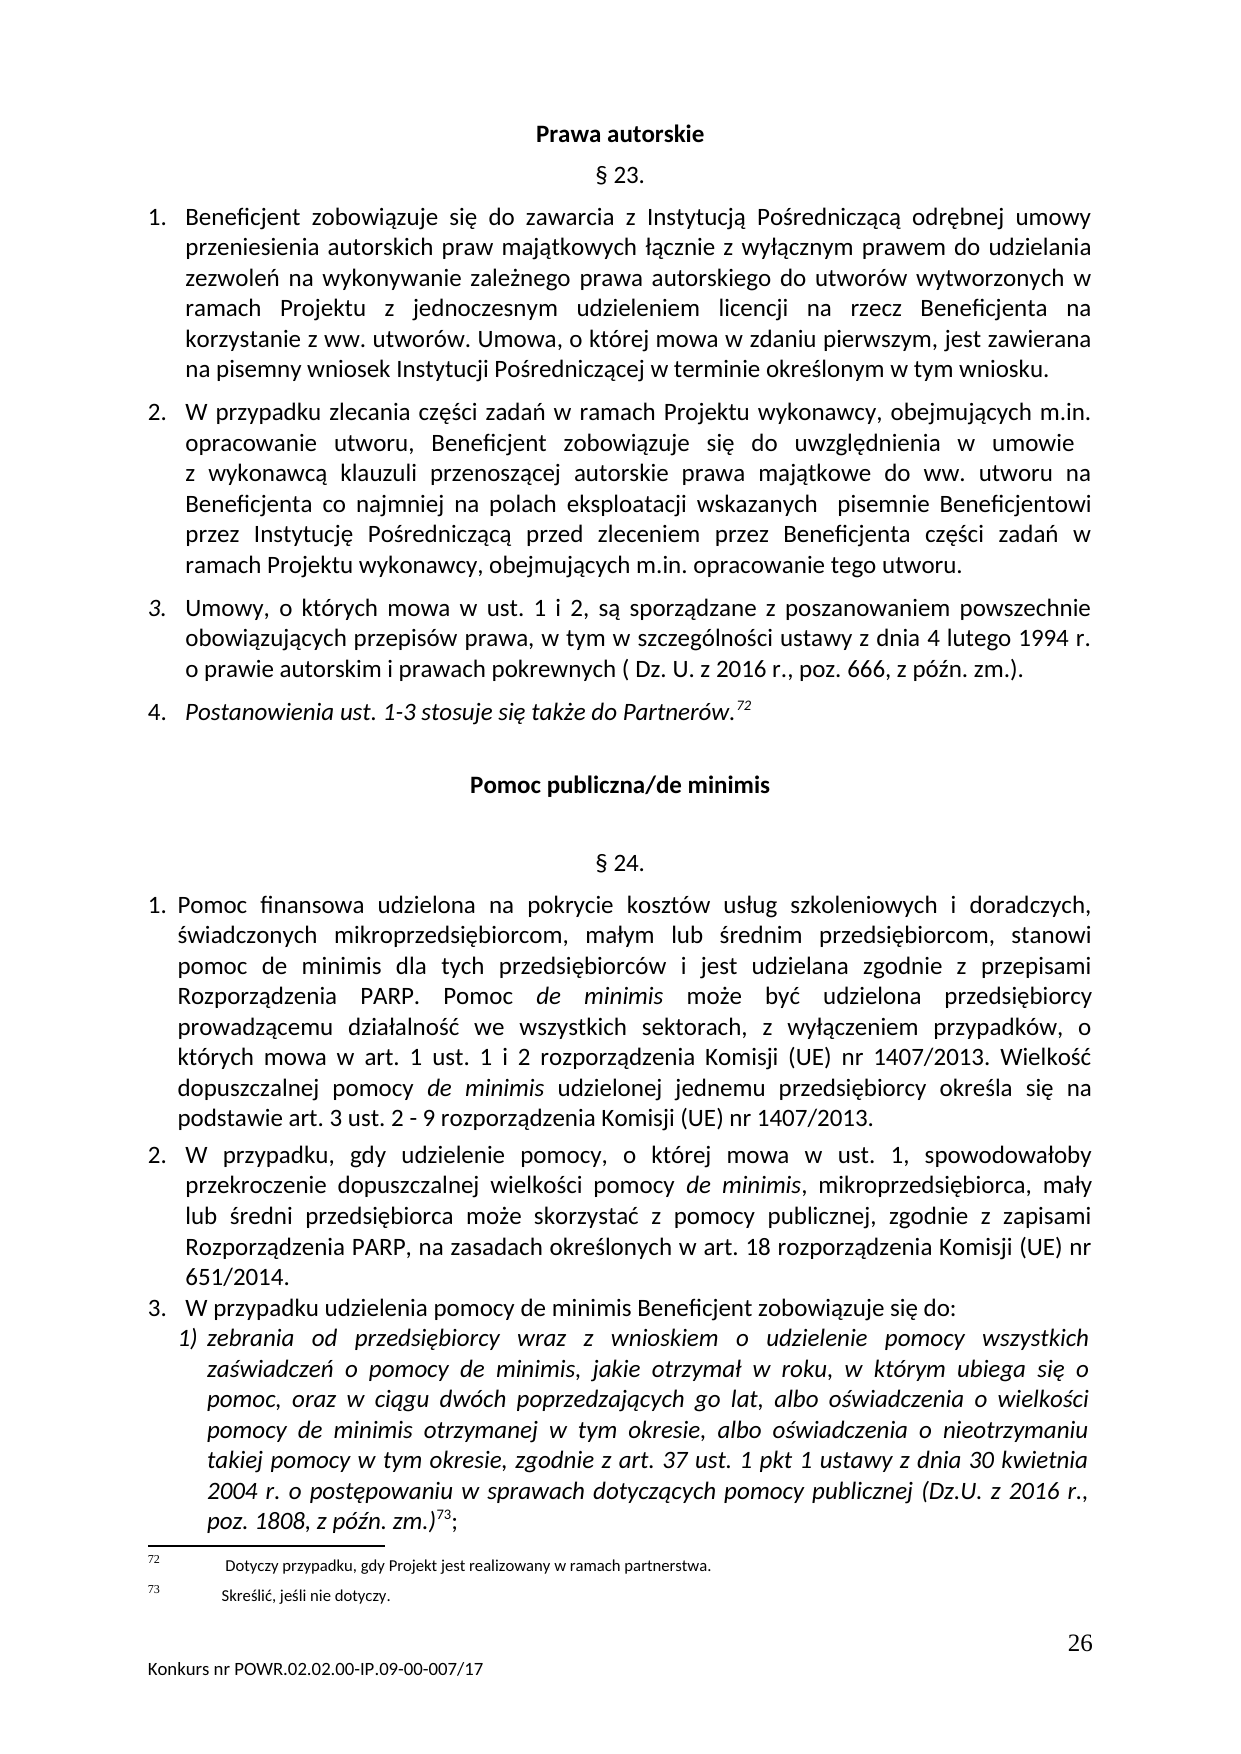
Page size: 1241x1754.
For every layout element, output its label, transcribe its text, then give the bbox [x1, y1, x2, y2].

list W przypadku, gdy udzielenie pomocy, o której mowa w ust. 1, spowodowałoby przekroczenie dopuszczalnej wielkości pomocy de minimis, mikroprzedsiębiorca, mały lub średni przedsiębiorca może skorzystać z pomocy publicznej, zgodnie z zapisami Rozporządzenia PARP, na zasadach określonych w art. 18 rozporządzenia Komisji (UE) nr 651/2014. [148, 1139, 1092, 1292]
list W przypadku udzielenia pomocy de minimis Beneficjent zobowiązuje się do: [148, 1292, 1092, 1322]
text § 23. [148, 159, 1092, 190]
list Beneficjent zobowiązuje się do zawarcia z Instytucją Pośredniczącą odrębnej umowy przeniesienia autorskich praw majątkowych łącznie z wyłącznym prawem do udzielania zezwoleń na wykonywanie zależnego prawa autorskiego do utworów wytworzonych w ramach Projektu z jednoczesnym udzieleniem licencji na rzecz Beneficjenta na korzystanie z ww. utworów. Umowa, o której mowa w zdaniu pierwszym, jest zawierana na pisemny wniosek Instytucji Pośredniczącej w terminie określonym w tym wniosku. [148, 201, 1092, 384]
text § 24. [148, 847, 1092, 878]
list W przypadku zlecania części zadań w ramach Projektu wykonawcy, obejmujących m.in. opracowanie utworu, Beneficjent zobowiązuje się do uwzględnienia w umowie z wykonawcą klauzuli przenoszącej autorskie prawa majątkowe do ww. utworu na Beneficjenta co najmniej na polach eksploatacji wskazanych pisemnie Beneficjentowi przez Instytucję Pośredniczącą przed zleceniem przez Beneficjenta części zadań w ramach Projektu wykonawcy, obejmujących m.in. opracowanie tego utworu. [148, 396, 1092, 579]
list Pomoc finansowa udzielona na pokrycie kosztów usług szkoleniowych i doradczych, świadczonych mikroprzedsiębiorcom, małym lub średnim przedsiębiorcom, stanowi pomoc de minimis dla tych przedsiębiorców i jest udzielana zgodnie z przepisami Rozporządzenia PARP. Pomoc de minimis może być udzielona przedsiębiorcy prowadzącemu działalność we wszystkich sektorach, z wyłączeniem przypadków, o których mowa w art. 1 ust. 1 i 2 rozporządzenia Komisji (UE) nr 1407/2013. Wielkość dopuszczalnej pomocy de minimis udzielonej jednemu przedsiębiorcy określa się na podstawie art. 3 ust. 2 - 9 rozporządzenia Komisji (UE) nr 1407/2013. [148, 889, 1092, 1133]
list zebrania od przedsiębiorcy wraz z wnioskiem o udzielenie pomocy wszystkich zaświadczeń o pomocy de minimis, jakie otrzymał w roku, w którym ubiega się o pomoc, oraz w ciągu dwóch poprzedzających go lat, albo oświadczenia o wielkości pomocy de minimis otrzymanej w tym okresie, albo oświadczenia o nieotrzymaniu takiej pomocy w tym okresie, zgodnie z art. 37 ust. 1 pkt 1 ustawy z dnia 30 kwietnia 2004 r. o postępowaniu w sprawach dotyczących pomocy publicznej (Dz.U. z 2016 r., poz. 1808, z późn. zm.); [177, 1322, 1092, 1536]
text Prawa autorskie [148, 118, 1092, 149]
list Postanowienia ust. 1-3 stosuje się także do Partnerów. [148, 696, 1092, 726]
list Umowy, o których mowa w ust. 1 i 2, są sporządzane z poszanowaniem powszechnie obowiązujących przepisów prawa, w tym w szczególności ustawy z dnia 4 lutego 1994 r. o prawie autorskim i prawach pokrewnych ( Dz. U. z 2016 r., poz. 666, z późn. zm.). [148, 592, 1092, 683]
text Pomoc publiczna/de minimis [148, 769, 1092, 800]
